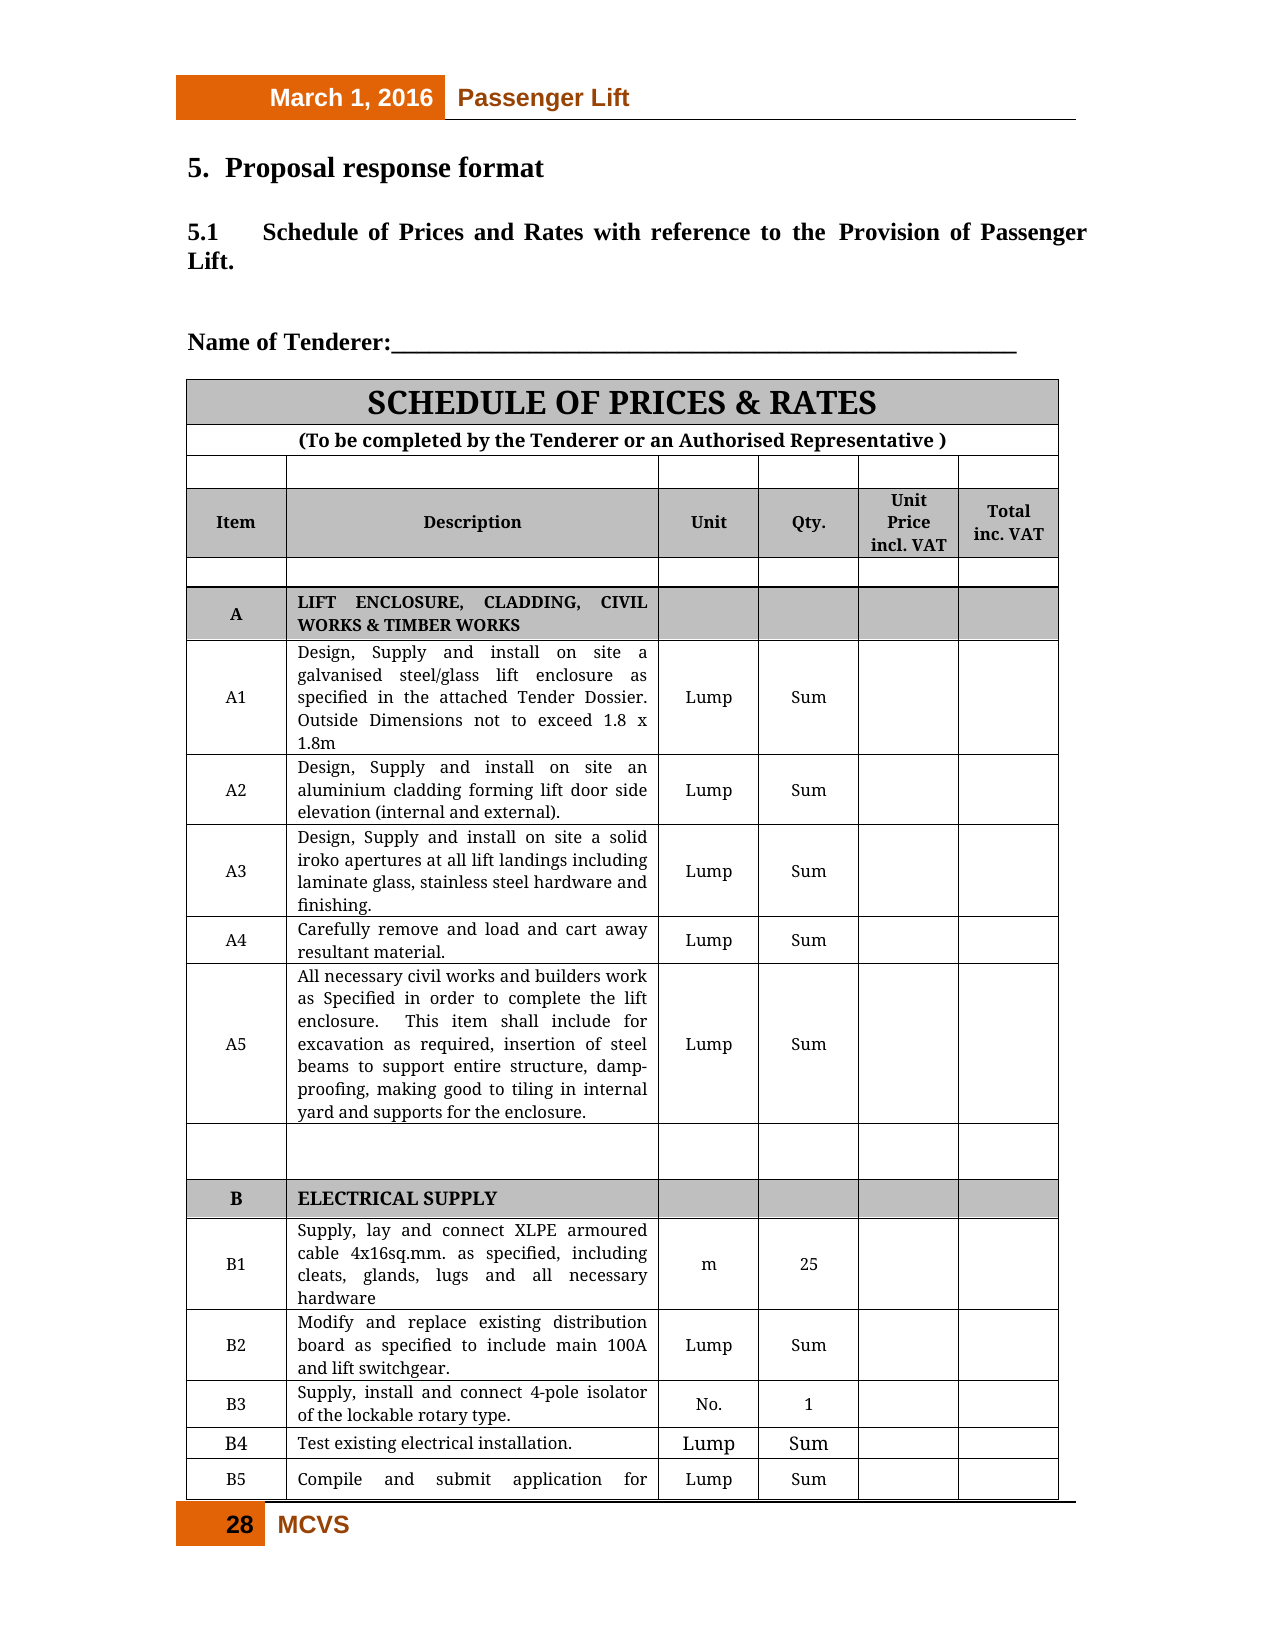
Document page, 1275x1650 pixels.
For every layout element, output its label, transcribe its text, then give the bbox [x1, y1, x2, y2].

table_cell A5 [187, 964, 286, 1123]
table_cell Lump [659, 1428, 758, 1458]
table_cell LIFT ENCLOSURE, CLADDING, CIVIL WORKS & TIMBER WORKS [287, 588, 658, 639]
table_cell [859, 1428, 958, 1458]
table_cell Design, Supply and install on site a galvanised steel/glass lift enclosure as specified in the attached Tender Dossier. Outside Dimensions not to exceed 1.8 x 1.8m [287, 641, 658, 754]
table_cell Total inc. VAT [959, 489, 1058, 557]
table_cell Carefully remove and load and cart away resultant material. [287, 917, 658, 963]
text Name of Tenderer:__________________________________________________ [187, 327, 1087, 356]
table_cell B4 [187, 1428, 286, 1458]
table_cell [859, 1180, 958, 1217]
table_cell [859, 641, 958, 754]
table_cell Sum [759, 825, 858, 916]
table_cell Test existing electrical installation. [287, 1428, 658, 1458]
table_cell [659, 1124, 758, 1178]
table_cell [187, 456, 286, 487]
table_cell [859, 588, 958, 639]
text 5.1 Schedule of Prices and Rates with reference to the Provision of Passenger Lift. [187, 217, 1087, 274]
table_cell B5 [187, 1459, 286, 1499]
table_cell [287, 1124, 658, 1178]
table_cell m [659, 1219, 758, 1309]
table_cell [187, 558, 286, 586]
table_cell Sum [759, 917, 858, 963]
table_cell A2 [187, 755, 286, 824]
table_cell A4 [187, 917, 286, 963]
table_cell [759, 1180, 858, 1217]
table_cell Lump [659, 825, 758, 916]
table_cell (To be completed by the Tenderer or an Authorised Representative ) [187, 425, 1058, 455]
table_cell Sum [759, 1428, 858, 1458]
table_cell Lump [659, 917, 758, 963]
table_cell B3 [187, 1381, 286, 1427]
table_cell [859, 1381, 958, 1427]
table_cell Sum [759, 1459, 858, 1499]
table_cell Lump [659, 641, 758, 754]
table_cell [959, 825, 1058, 916]
table_cell [287, 456, 658, 487]
table_cell 1 [759, 1381, 858, 1427]
table_cell No. [659, 1381, 758, 1427]
text 5. Proposal response format [187, 150, 1087, 183]
table_cell [659, 558, 758, 586]
table_cell ELECTRICAL SUPPLY [287, 1180, 658, 1217]
table_cell Modify and replace existing distribution board as specified to include main 100A and lift switchgear. [287, 1310, 658, 1380]
table_cell Item [187, 489, 286, 557]
table_cell Sum [759, 641, 858, 754]
table_cell Lump [659, 755, 758, 824]
table_cell Supply, lay and connect XLPE armoured cable 4x16sq.mm. as specified, including cleats, glands, lugs and all necessary hardware [287, 1219, 658, 1309]
table_cell Lump [659, 964, 758, 1123]
table_cell [959, 588, 1058, 639]
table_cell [287, 1459, 658, 1499]
table_cell [959, 1428, 1058, 1458]
table_cell [959, 917, 1058, 963]
table_cell [759, 1124, 858, 1178]
table_cell [859, 964, 958, 1123]
table_cell Lump [659, 1310, 758, 1380]
table_cell [859, 1310, 958, 1380]
table_cell 25 [759, 1219, 858, 1309]
table_cell [859, 755, 958, 824]
table_cell [959, 1381, 1058, 1427]
table_cell A3 [187, 825, 286, 916]
table_header SCHEDULE OF PRICES & RATES [187, 380, 1058, 424]
table_cell Description [287, 489, 658, 557]
table_cell [959, 456, 1058, 487]
table_cell [859, 1124, 958, 1178]
table_cell A1 [187, 641, 286, 754]
table_cell [959, 755, 1058, 824]
table_cell [959, 1310, 1058, 1380]
table_cell Lump [659, 1459, 758, 1499]
table_cell A [187, 588, 286, 639]
table_cell All necessary civil works and builders work as Specified in order to complete the lift enclosure. This item shall include for excavation as required, insertion of steel beams to support entire structure, damp-proofing, making good to tiling in internal yard and supports for the enclosure. [287, 964, 658, 1123]
table_cell [659, 456, 758, 487]
table_cell [859, 917, 958, 963]
table_cell [759, 456, 858, 487]
table_cell Sum [759, 964, 858, 1123]
table_cell Unit Price incl. VAT [859, 489, 958, 557]
table_cell [659, 1180, 758, 1217]
table_cell [959, 964, 1058, 1123]
table_cell [659, 588, 758, 639]
table_cell [859, 825, 958, 916]
table_cell B1 [187, 1219, 286, 1309]
table_cell [859, 1219, 958, 1309]
table_cell Sum [759, 1310, 858, 1380]
table_cell [187, 1124, 286, 1178]
table_cell [859, 558, 958, 586]
table_cell Supply, install and connect 4-pole isolator of the lockable rotary type. [287, 1381, 658, 1427]
table_cell [959, 1219, 1058, 1309]
table_cell [959, 558, 1058, 586]
table_cell [859, 1459, 958, 1499]
table_cell Unit [659, 489, 758, 557]
table_cell Design, Supply and install on site an aluminium cladding forming lift door side elevation (internal and external). [287, 755, 658, 824]
table_cell Design, Supply and install on site a solid iroko apertures at all lift landings including laminate glass, stainless steel hardware and finishing. [287, 825, 658, 916]
table_cell B2 [187, 1310, 286, 1380]
table_cell Qty. [759, 489, 858, 557]
table_cell [759, 588, 858, 639]
table_cell [959, 1180, 1058, 1217]
table_cell [287, 558, 658, 586]
table_cell [759, 558, 858, 586]
table_cell [859, 456, 958, 487]
table_cell Sum [759, 755, 858, 824]
table_cell [959, 1459, 1058, 1499]
table_cell [959, 641, 1058, 754]
table_cell B [187, 1180, 286, 1217]
table_cell [959, 1124, 1058, 1178]
